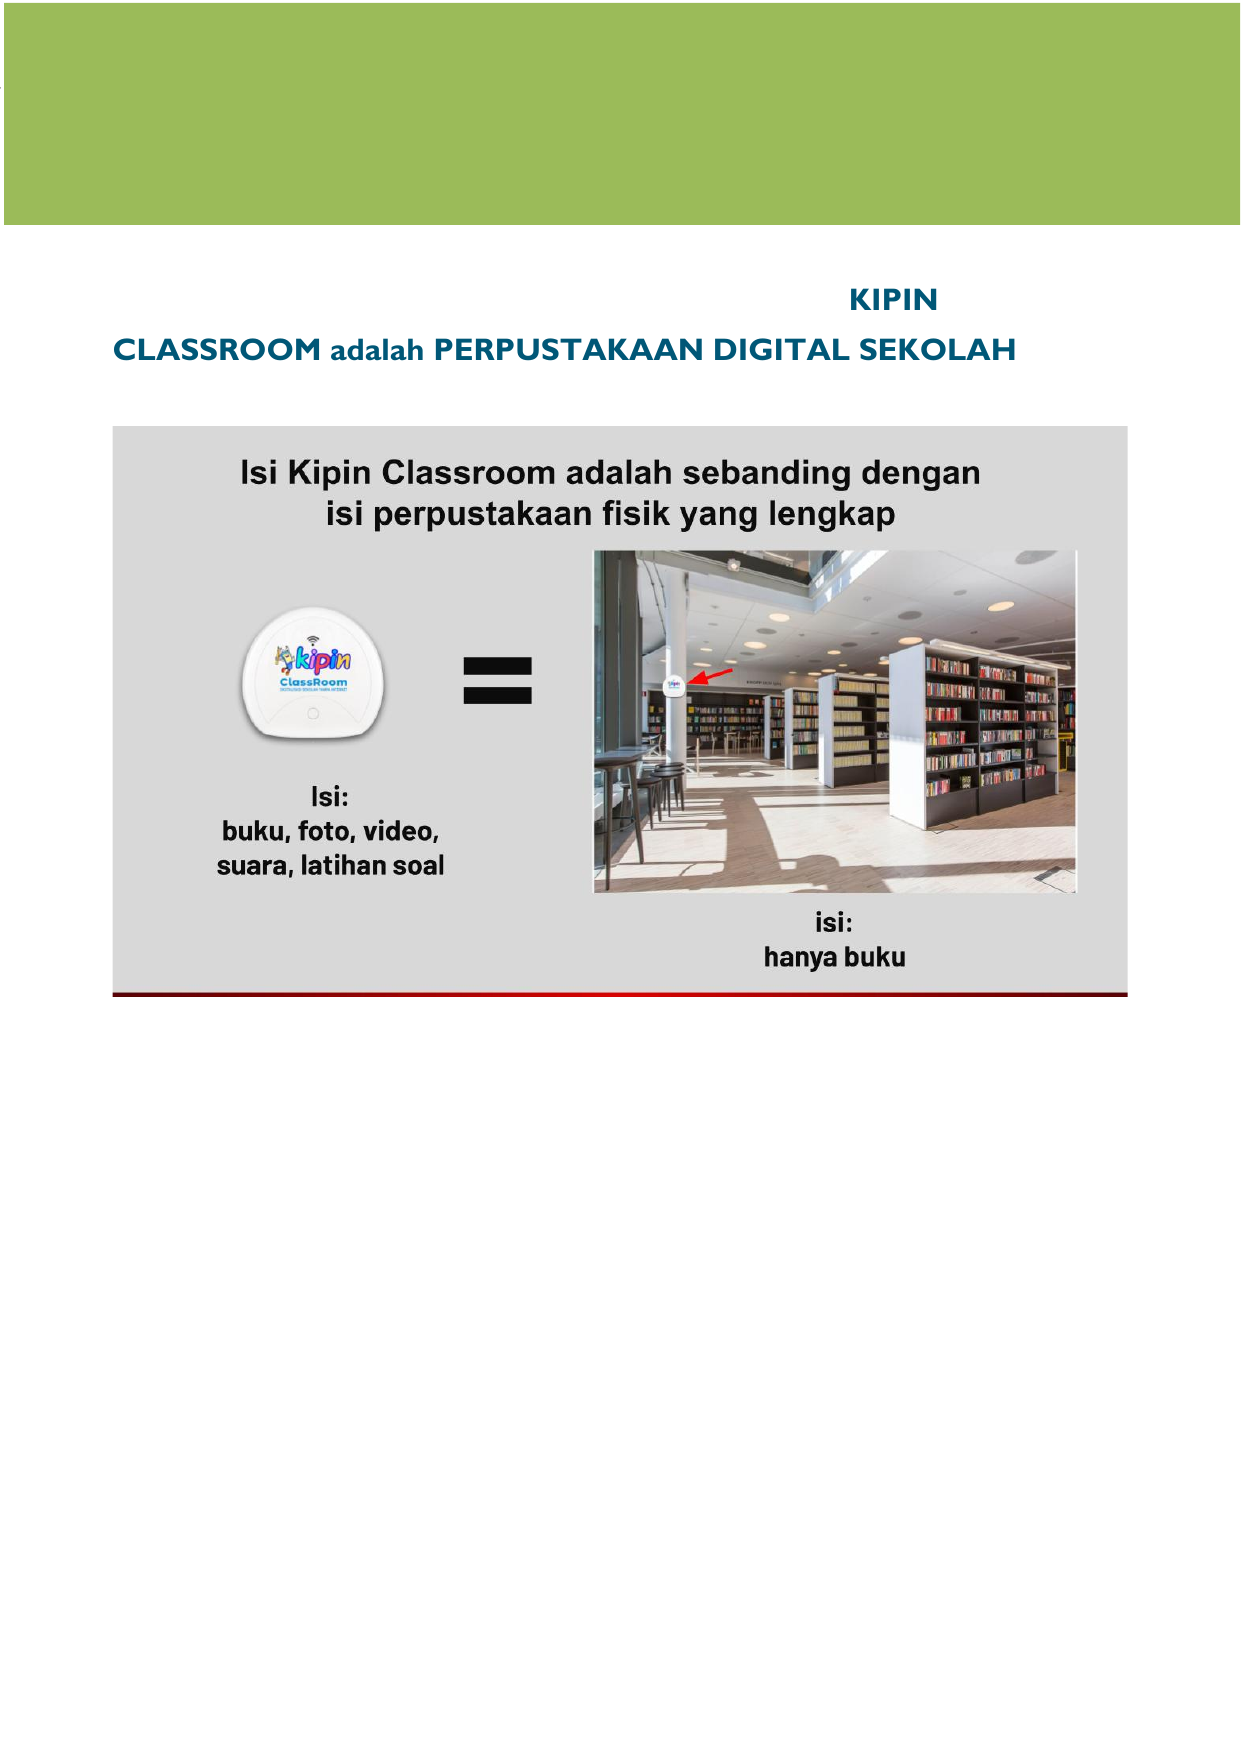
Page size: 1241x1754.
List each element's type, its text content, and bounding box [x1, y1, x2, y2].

picture [112, 426, 1128, 997]
text KIPIN CLASSROOM adalah PERPUSTAKAAN DIGITAL SEKOLAH [112, 278, 1128, 370]
